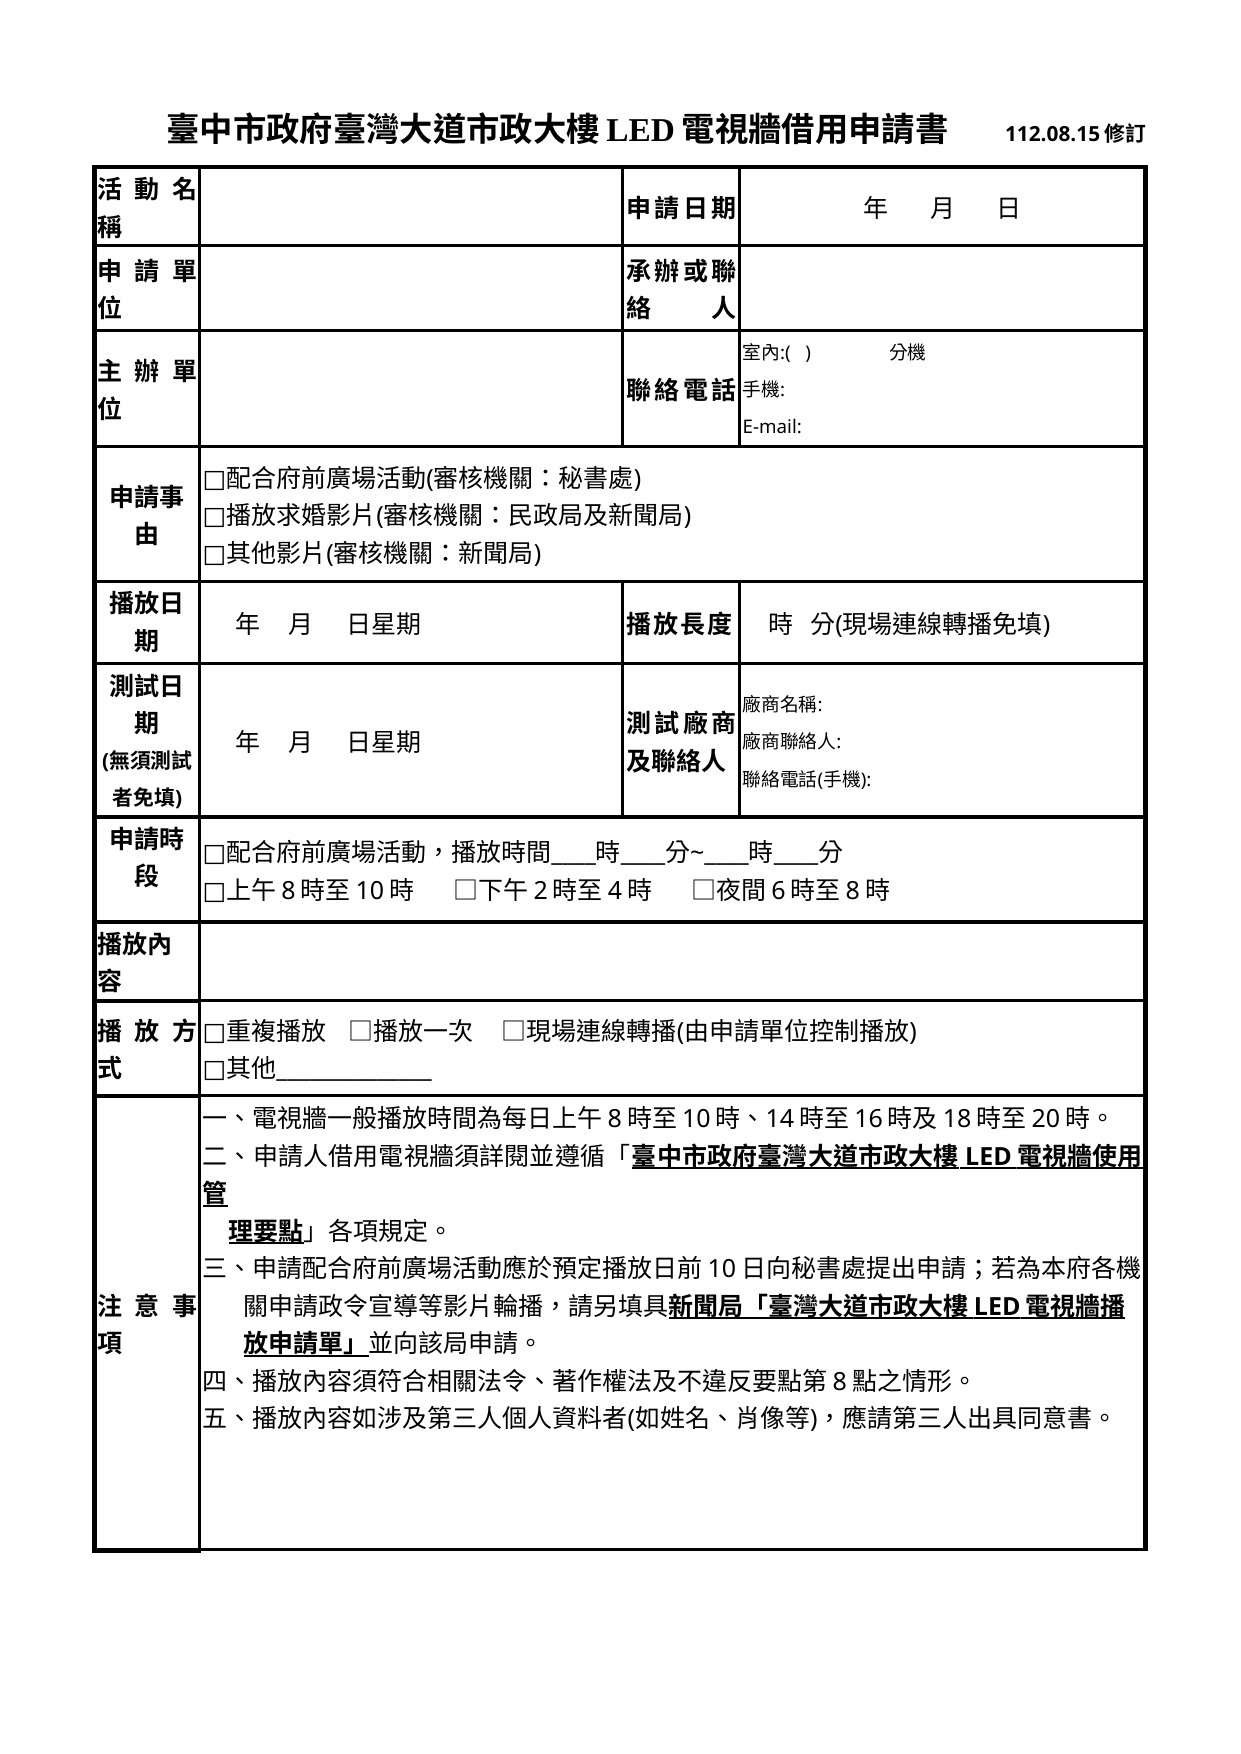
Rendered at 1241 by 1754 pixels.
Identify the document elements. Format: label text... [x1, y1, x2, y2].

table_cell 年 月 日星期 [201, 583, 621, 662]
table_cell 時 分(現場連線轉播免填) [741, 583, 1143, 662]
table_cell 申請單位 [97, 247, 198, 329]
table_cell 年 月 日星期 [201, 665, 621, 815]
table_cell 注意事項 [97, 1098, 198, 1548]
table_cell 播放日期 [97, 583, 198, 662]
table_cell 室內:( ) 分機 手機: E-mail: [741, 332, 1143, 445]
table_cell [201, 332, 621, 445]
table_header 活動名稱 [97, 169, 198, 244]
table_cell 播放長度 [624, 583, 738, 662]
table_cell 測試廠商及聯絡人 [624, 665, 738, 815]
table_header [201, 169, 621, 244]
table_cell 播放內容 [97, 924, 198, 998]
table_cell [201, 247, 621, 329]
table_cell [201, 924, 1143, 998]
table_cell 主辦單位 [97, 332, 198, 445]
table_cell [741, 247, 1143, 329]
table_cell 測試日期 (無須測試者免填) [97, 665, 198, 815]
table_cell 播放方式 [97, 1003, 198, 1093]
table_header 年 月 日 [741, 169, 1143, 244]
table_cell 申請時段 [97, 819, 198, 920]
table_cell □配合府前廣場活動，播放時間____時____分~____時____分 □上午8時至10時 □下午2時至4時 □夜間6時至8時 [201, 819, 1143, 920]
text 臺中市政府臺灣大道市政大樓LED電視牆借用申請書 112.08.15修訂 [94, 89, 1146, 164]
table_cell 聯絡電話 [624, 332, 738, 445]
table_cell □重複播放 □播放一次 □現場連線轉播(由申請單位控制播放) □其他______________ [201, 1002, 1143, 1093]
table_cell 一、電視牆一般播放時間為每日上午8時至10時、14時至16時及18時至20時。 二、申請人借用電視牆須詳閱並遵循「臺中市政府臺灣大道市政大樓LED電視牆使用管 理要點」各項規定。 三、申請配合府前廣場活動應於預定播放日前10日向秘書處提出申請；若為本府各機關申請政令宣導等影片輪播，請另填具新聞局「臺灣大道市政大樓LED電視牆播放申請單」並向該局申請。 四、播放內容須符合相關法令、著作權法及不違反要點第8點之情形。 五、播放內容如涉及第三人個人資料者(如姓名、肖像等)，應請第三人出具同意書。 [201, 1097, 1143, 1548]
table_cell 承辦或聯絡人 [624, 247, 738, 329]
table_cell 申請事由 [97, 448, 198, 580]
table_header 申請日期 [624, 169, 738, 244]
table_cell □配合府前廣場活動(審核機關：秘書處) □播放求婚影片(審核機關：民政局及新聞局) □其他影片(審核機關：新聞局) [201, 448, 1143, 580]
table_cell 廠商名稱: 廠商聯絡人: 聯絡電話(手機): [741, 665, 1143, 815]
